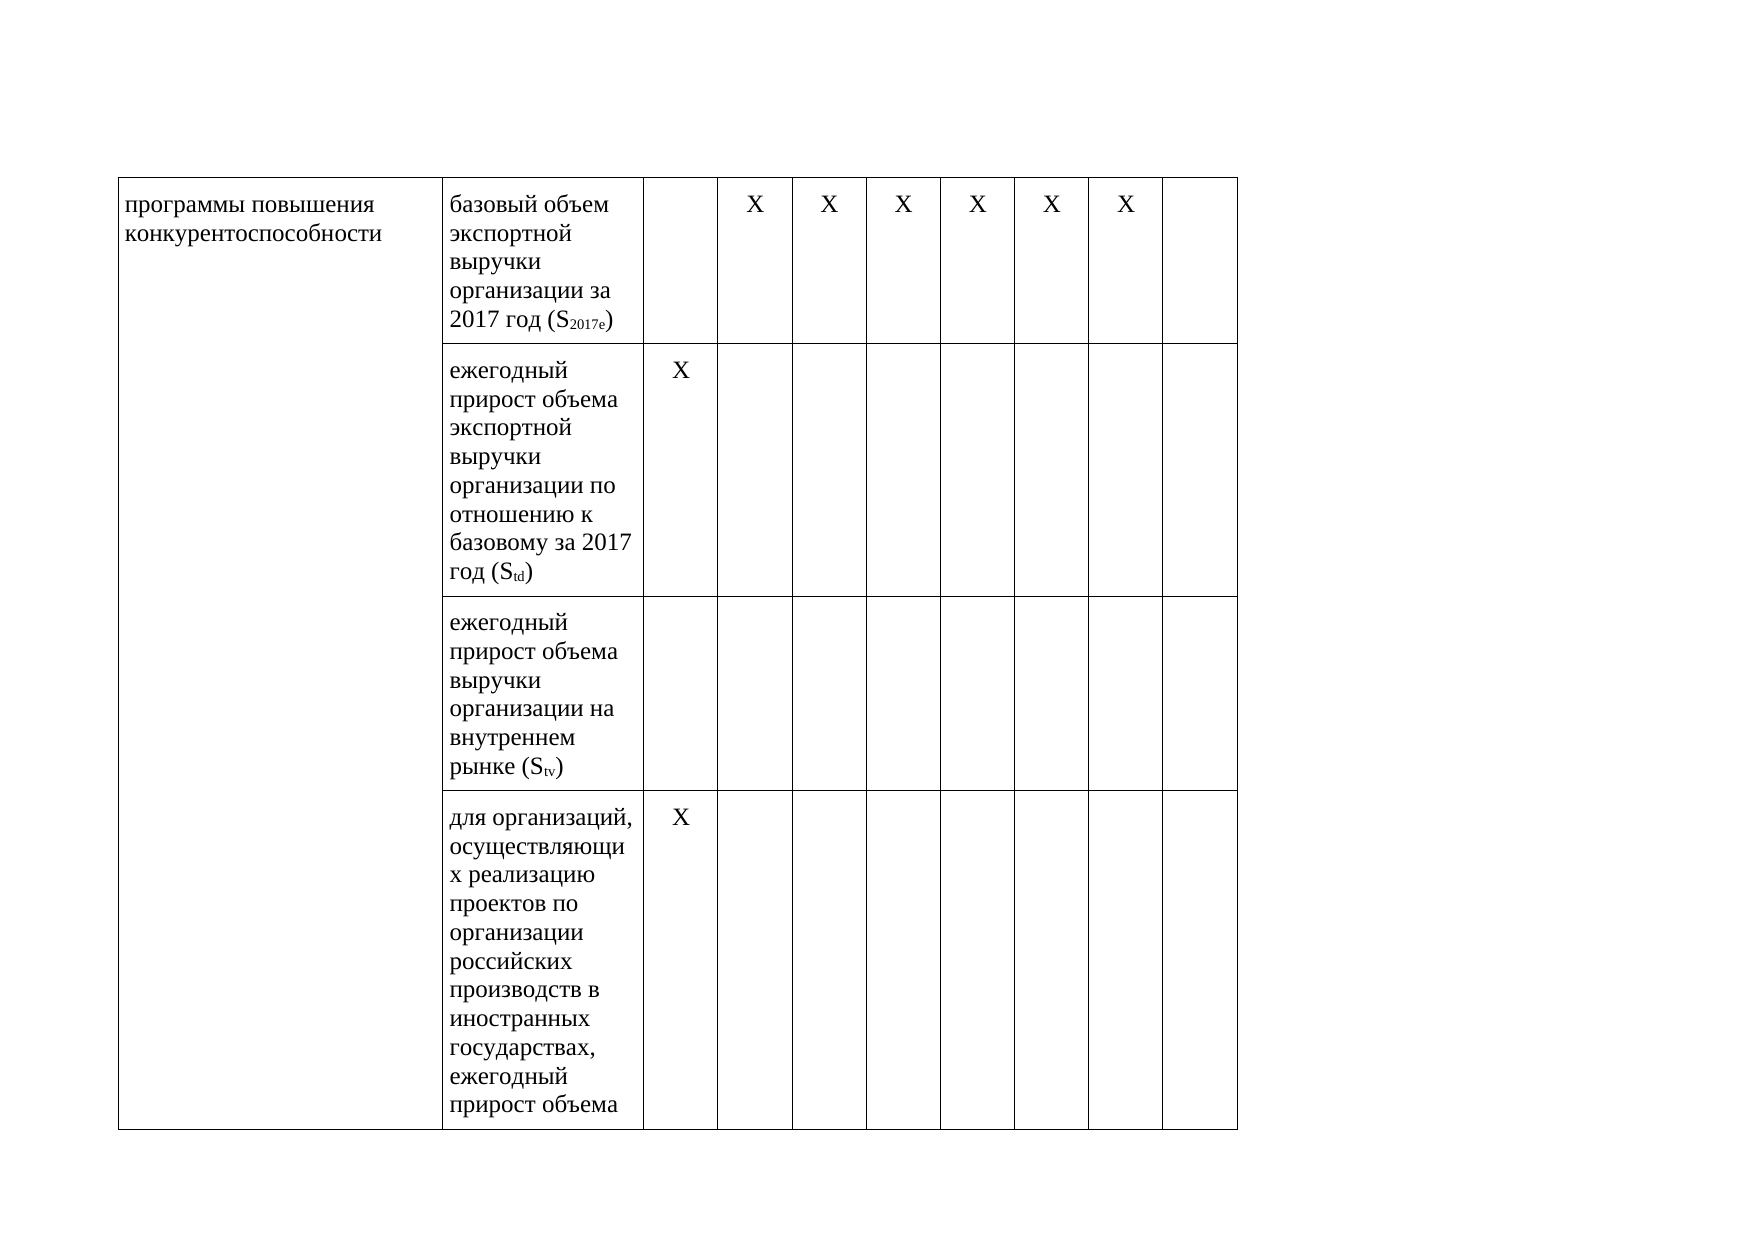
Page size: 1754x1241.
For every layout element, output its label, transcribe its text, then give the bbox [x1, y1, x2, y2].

table_cell [1089, 597, 1162, 790]
table_cell X [718, 178, 792, 343]
table_cell [941, 791, 1014, 1129]
table_cell X [793, 178, 866, 343]
table_cell базовый объем экспортной выручки организации за 2017 год (S2017e) [443, 178, 643, 343]
table_cell [1163, 178, 1237, 343]
table_cell X [644, 344, 717, 596]
table_cell X [941, 178, 1014, 343]
table_cell [718, 597, 792, 790]
table_cell [644, 178, 717, 343]
table_cell ежегодный прирост объема выручки организации на внутреннем рынке (Stv) [443, 597, 643, 790]
table_cell [644, 597, 717, 790]
table_cell [718, 344, 792, 596]
table_cell [1089, 344, 1162, 596]
table_cell [1015, 597, 1088, 790]
table_cell [1089, 791, 1162, 1129]
table_cell [718, 791, 792, 1129]
table_cell [1163, 597, 1237, 790]
table_cell X [1089, 178, 1162, 343]
table_cell [867, 344, 940, 596]
table_cell [1015, 791, 1088, 1129]
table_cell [443, 791, 643, 1129]
table_cell [867, 597, 940, 790]
table_cell [941, 344, 1014, 596]
table_cell X [644, 791, 717, 1129]
table_cell [793, 791, 866, 1129]
table_cell [867, 791, 940, 1129]
table_cell X [1015, 178, 1088, 343]
table_cell [1163, 344, 1237, 596]
table_cell [793, 344, 866, 596]
table_cell [941, 597, 1014, 790]
table_cell X [867, 178, 940, 343]
table_cell [1015, 344, 1088, 596]
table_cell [119, 178, 442, 1129]
table_cell [793, 597, 866, 790]
table_cell [1163, 791, 1237, 1129]
table_cell ежегодный прирост объема экспортной выручки организации по отношению к базовому за 2017 год (Std) [443, 344, 643, 596]
